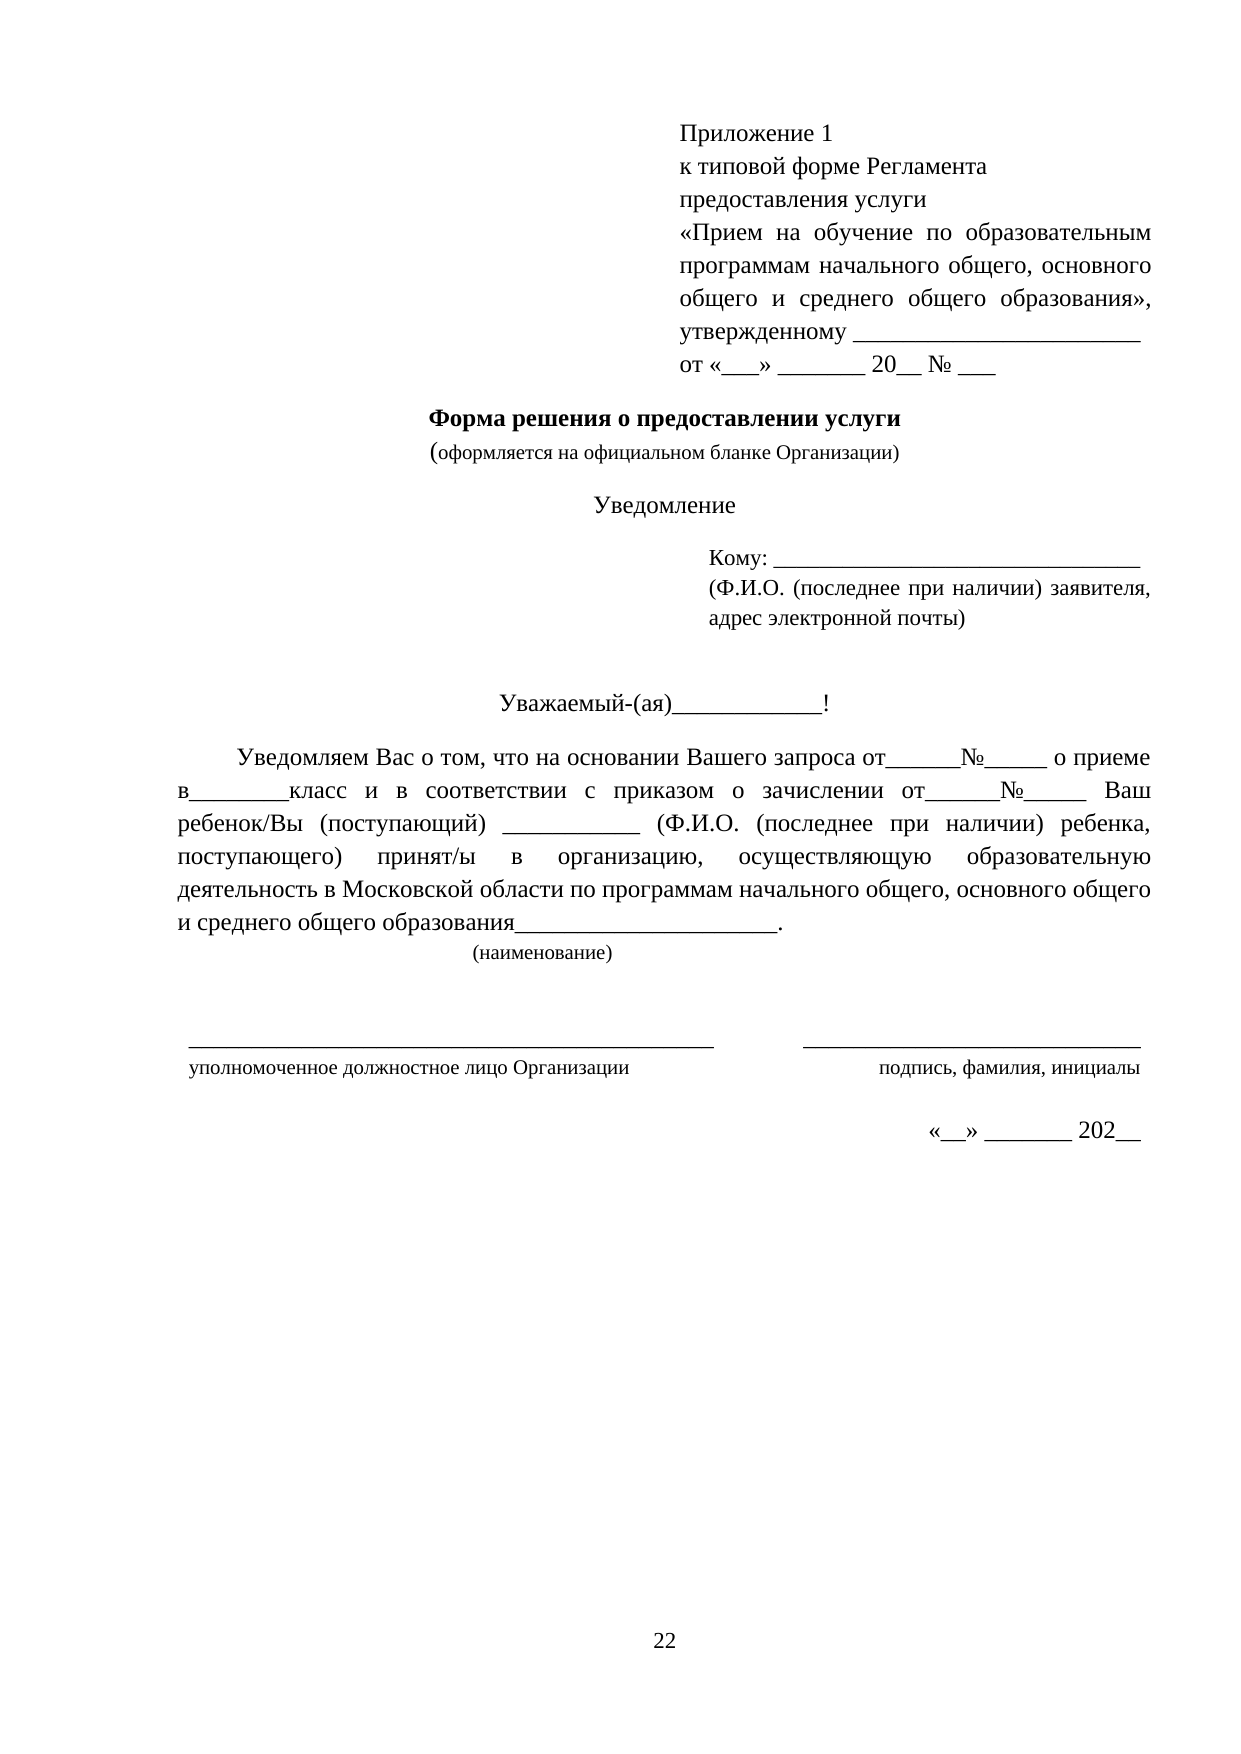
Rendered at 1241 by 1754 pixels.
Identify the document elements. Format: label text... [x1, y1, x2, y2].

text Приложение 1 [679, 118, 1152, 147]
text (оформляется на официальном бланке Организации) [177, 436, 1152, 465]
text от «___» _______ 20__ № ___ [679, 349, 1152, 378]
text Уведомляем Вас о том, что на основании Вашего запроса от______№_____ о приеме в________класс и в соответствии с приказом о зачислении от______№_____ Ваш ребенок/Вы (поступающий) ___________ (Ф.И.О. (последнее при наличии) ребенка, поступающего) принят/ы в организацию, осуществляющую образовательную деятельность в Московской области по программам начального общего, основного общего и среднего общего образования_____________________. [177, 742, 1152, 936]
text Форма решения о предоставлении услуги [177, 403, 1152, 432]
text (наименование) [177, 940, 1152, 964]
text (Ф.И.О. (последнее при наличии) заявителя, адрес электронной почты) [709, 574, 1152, 631]
text к типовой форме Регламента предоставления услуги [679, 151, 1152, 213]
table_header __________________________________________ уполномоченное должностное лицо Организации [177, 1023, 725, 1181]
table_header ___________________________ подпись, фамилия, инициалы «__» _______ 202__ [725, 1023, 1152, 1181]
text Кому: ________________________________ [709, 544, 1152, 570]
text Уведомление [177, 490, 1152, 519]
text «Прием на обучение по образовательным программам начального общего, основного общего и среднего общего образования», утвержденному _______________________ [679, 217, 1152, 345]
text Уважаемый-(ая)____________! [177, 688, 1152, 717]
